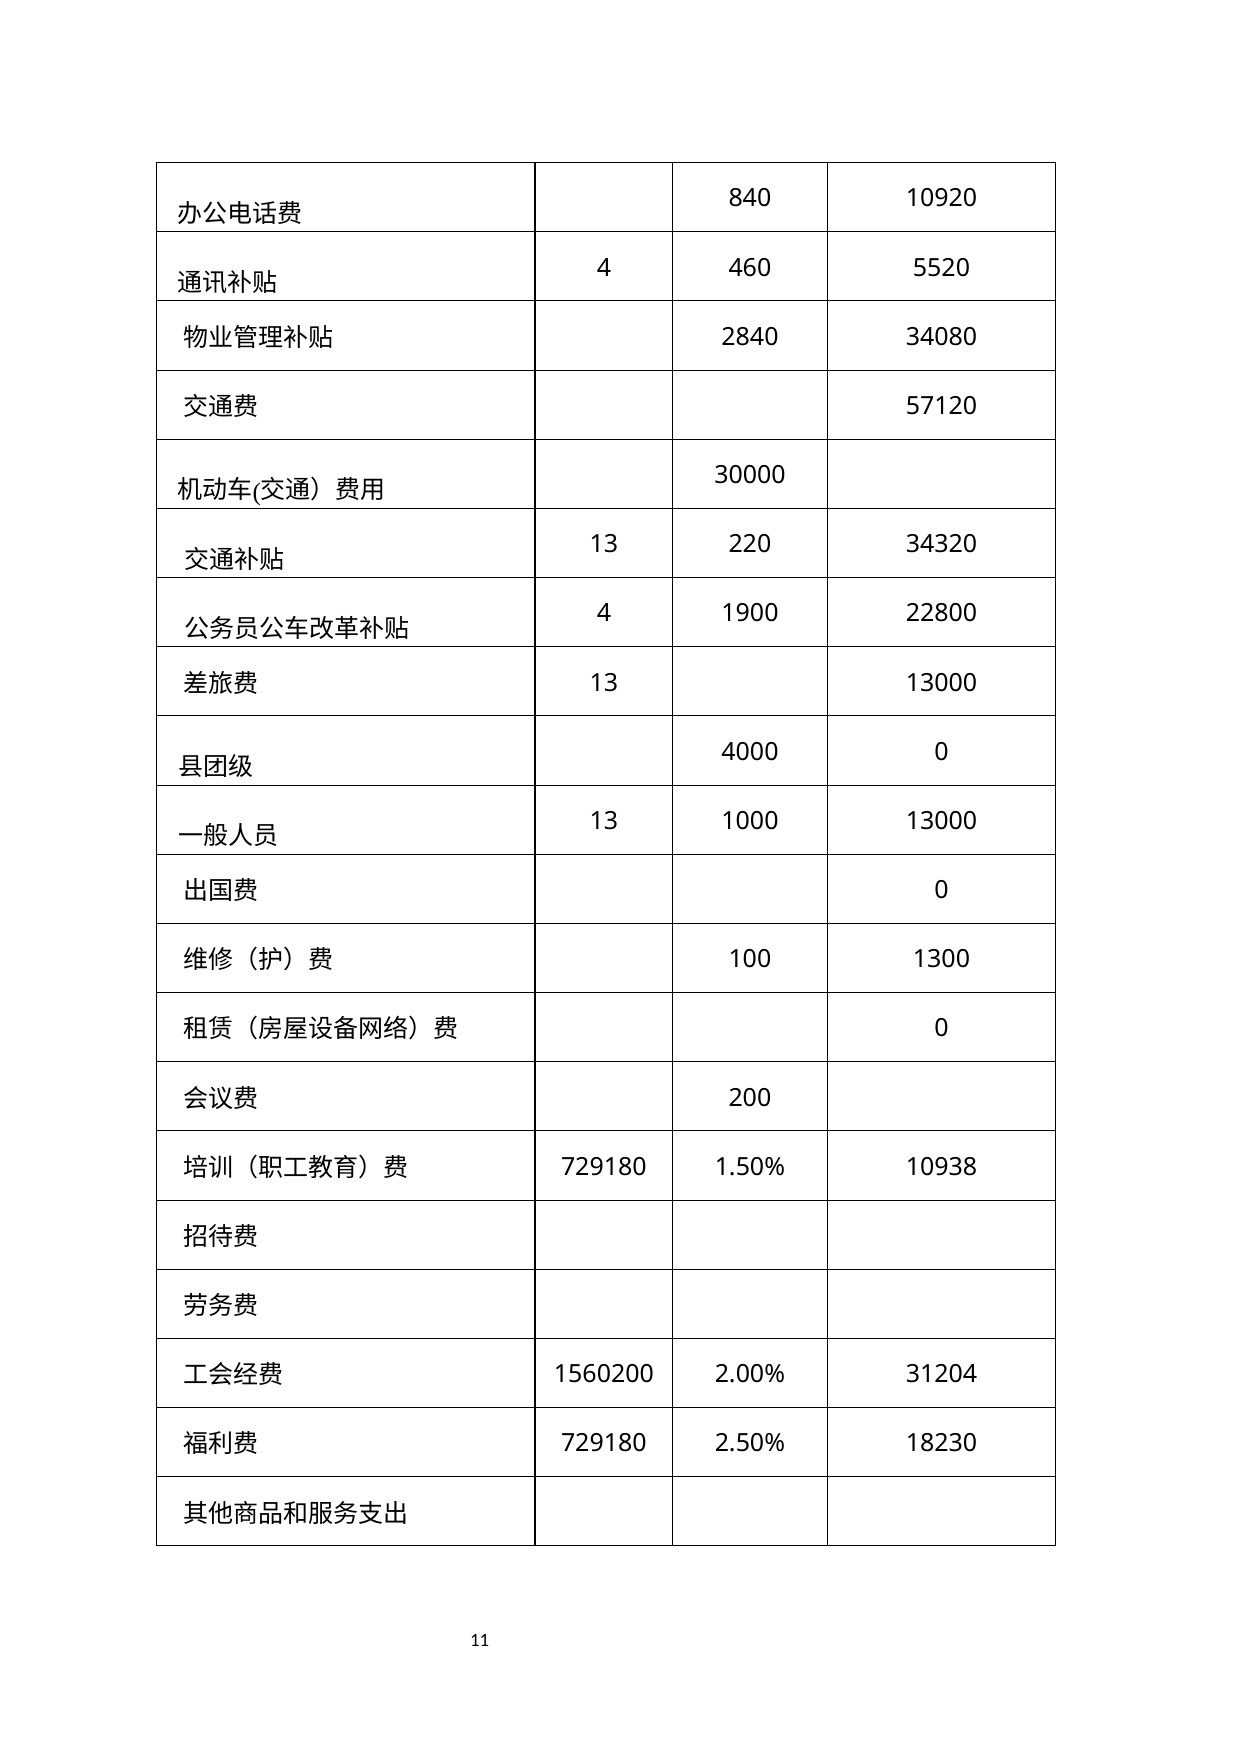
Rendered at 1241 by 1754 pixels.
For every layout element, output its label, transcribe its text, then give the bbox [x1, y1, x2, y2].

table_cell [673, 647, 827, 715]
table_cell 1000 [673, 786, 827, 854]
table_cell 出国费 [157, 855, 534, 923]
table_cell 县团级 [157, 716, 534, 784]
table_cell [536, 855, 672, 923]
table_cell [536, 1477, 672, 1545]
table_cell 57120 [828, 371, 1055, 439]
table_cell 机动车(交通）费用 [157, 440, 534, 508]
table_cell 5520 [828, 232, 1055, 300]
table_cell 220 [673, 509, 827, 577]
table_cell 招待费 [157, 1201, 534, 1269]
table_cell [536, 301, 672, 369]
table_cell 办公电话费 [157, 163, 534, 231]
table_cell 0 [828, 716, 1055, 784]
table_cell [536, 924, 672, 992]
table_cell 公务员公车改革补贴 [157, 578, 534, 646]
table_cell [536, 1270, 672, 1338]
table_cell 34080 [828, 301, 1055, 369]
table_cell [673, 1201, 827, 1269]
table_cell 840 [673, 163, 827, 231]
table_cell [673, 371, 827, 439]
table_cell [828, 1062, 1055, 1130]
table_cell 交通补贴 [157, 509, 534, 577]
table_cell 1560200 [536, 1339, 672, 1407]
table_cell [536, 371, 672, 439]
table_cell 2840 [673, 301, 827, 369]
table_cell 30000 [673, 440, 827, 508]
table_cell [673, 1270, 827, 1338]
table_cell 460 [673, 232, 827, 300]
table_cell 租赁（房屋设备网络）费 [157, 993, 534, 1061]
table_cell 4000 [673, 716, 827, 784]
table_cell [536, 440, 672, 508]
table_cell 0 [828, 993, 1055, 1061]
table_cell 维修（护）费 [157, 924, 534, 992]
table_cell 交通费 [157, 371, 534, 439]
table_cell 200 [673, 1062, 827, 1130]
table_cell 13 [536, 786, 672, 854]
table_cell 13 [536, 647, 672, 715]
table_cell 34320 [828, 509, 1055, 577]
table_cell 一般人员 [157, 786, 534, 854]
table_cell 福利费 [157, 1408, 534, 1476]
table_cell 2.50% [673, 1408, 827, 1476]
table_cell 差旅费 [157, 647, 534, 715]
table_cell [536, 1201, 672, 1269]
table_cell [536, 163, 672, 231]
table_cell 18230 [828, 1408, 1055, 1476]
table_cell [673, 993, 827, 1061]
table_cell [828, 1477, 1055, 1545]
table_cell 1900 [673, 578, 827, 646]
table_cell [828, 440, 1055, 508]
table_cell 培训（职工教育）费 [157, 1131, 534, 1199]
table_cell 729180 [536, 1408, 672, 1476]
table_cell [673, 855, 827, 923]
table_cell 2.00% [673, 1339, 827, 1407]
table_cell 10938 [828, 1131, 1055, 1199]
table_cell 22800 [828, 578, 1055, 646]
table_cell [536, 1062, 672, 1130]
table_cell 通讯补贴 [157, 232, 534, 300]
table_cell 13000 [828, 786, 1055, 854]
table_cell 13 [536, 509, 672, 577]
table_cell 会议费 [157, 1062, 534, 1130]
table_cell [828, 1270, 1055, 1338]
table_cell 1.50% [673, 1131, 827, 1199]
table_cell 工会经费 [157, 1339, 534, 1407]
table_cell 0 [828, 855, 1055, 923]
table_cell 100 [673, 924, 827, 992]
table_cell 其他商品和服务支出 [157, 1477, 534, 1545]
table_cell [536, 716, 672, 784]
table_cell 729180 [536, 1131, 672, 1199]
table_cell 10920 [828, 163, 1055, 231]
table_cell [828, 1201, 1055, 1269]
table_cell [536, 993, 672, 1061]
table_cell [673, 1477, 827, 1545]
table_cell 4 [536, 232, 672, 300]
table_cell 4 [536, 578, 672, 646]
table_cell 31204 [828, 1339, 1055, 1407]
table_cell 1300 [828, 924, 1055, 992]
table_cell 物业管理补贴 [157, 301, 534, 369]
table_cell 劳务费 [157, 1270, 534, 1338]
table_cell 13000 [828, 647, 1055, 715]
